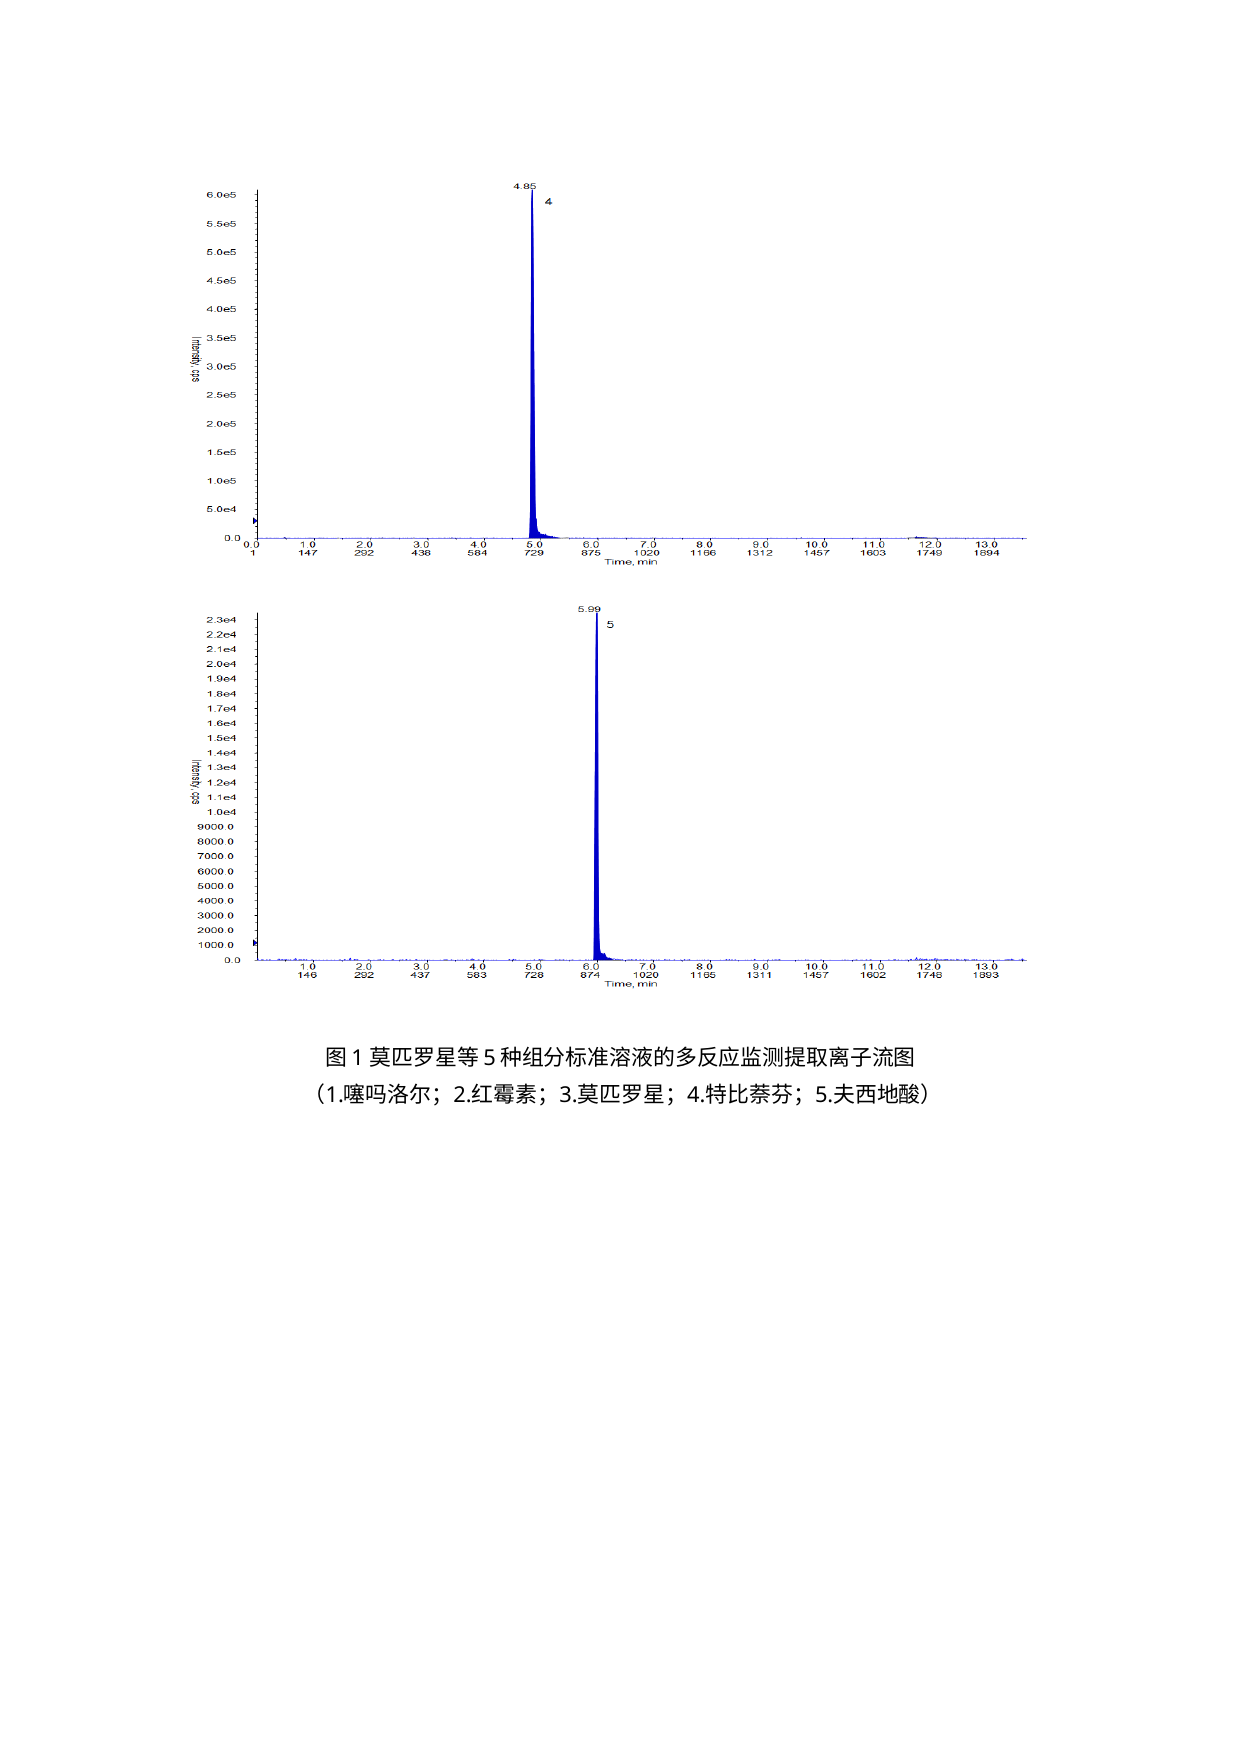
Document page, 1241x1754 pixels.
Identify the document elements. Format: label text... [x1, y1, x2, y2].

text 图1 莫匹罗星等5种组分标准溶液的多反应监测提取离子流图 [187, 1039, 1053, 1072]
picture [187, 584, 1053, 998]
text （1.噻吗洛尔；2.红霉素；3.莫匹罗星；4.特比萘芬；5.夫西地酸） [187, 1077, 1053, 1109]
picture [187, 162, 1053, 576]
